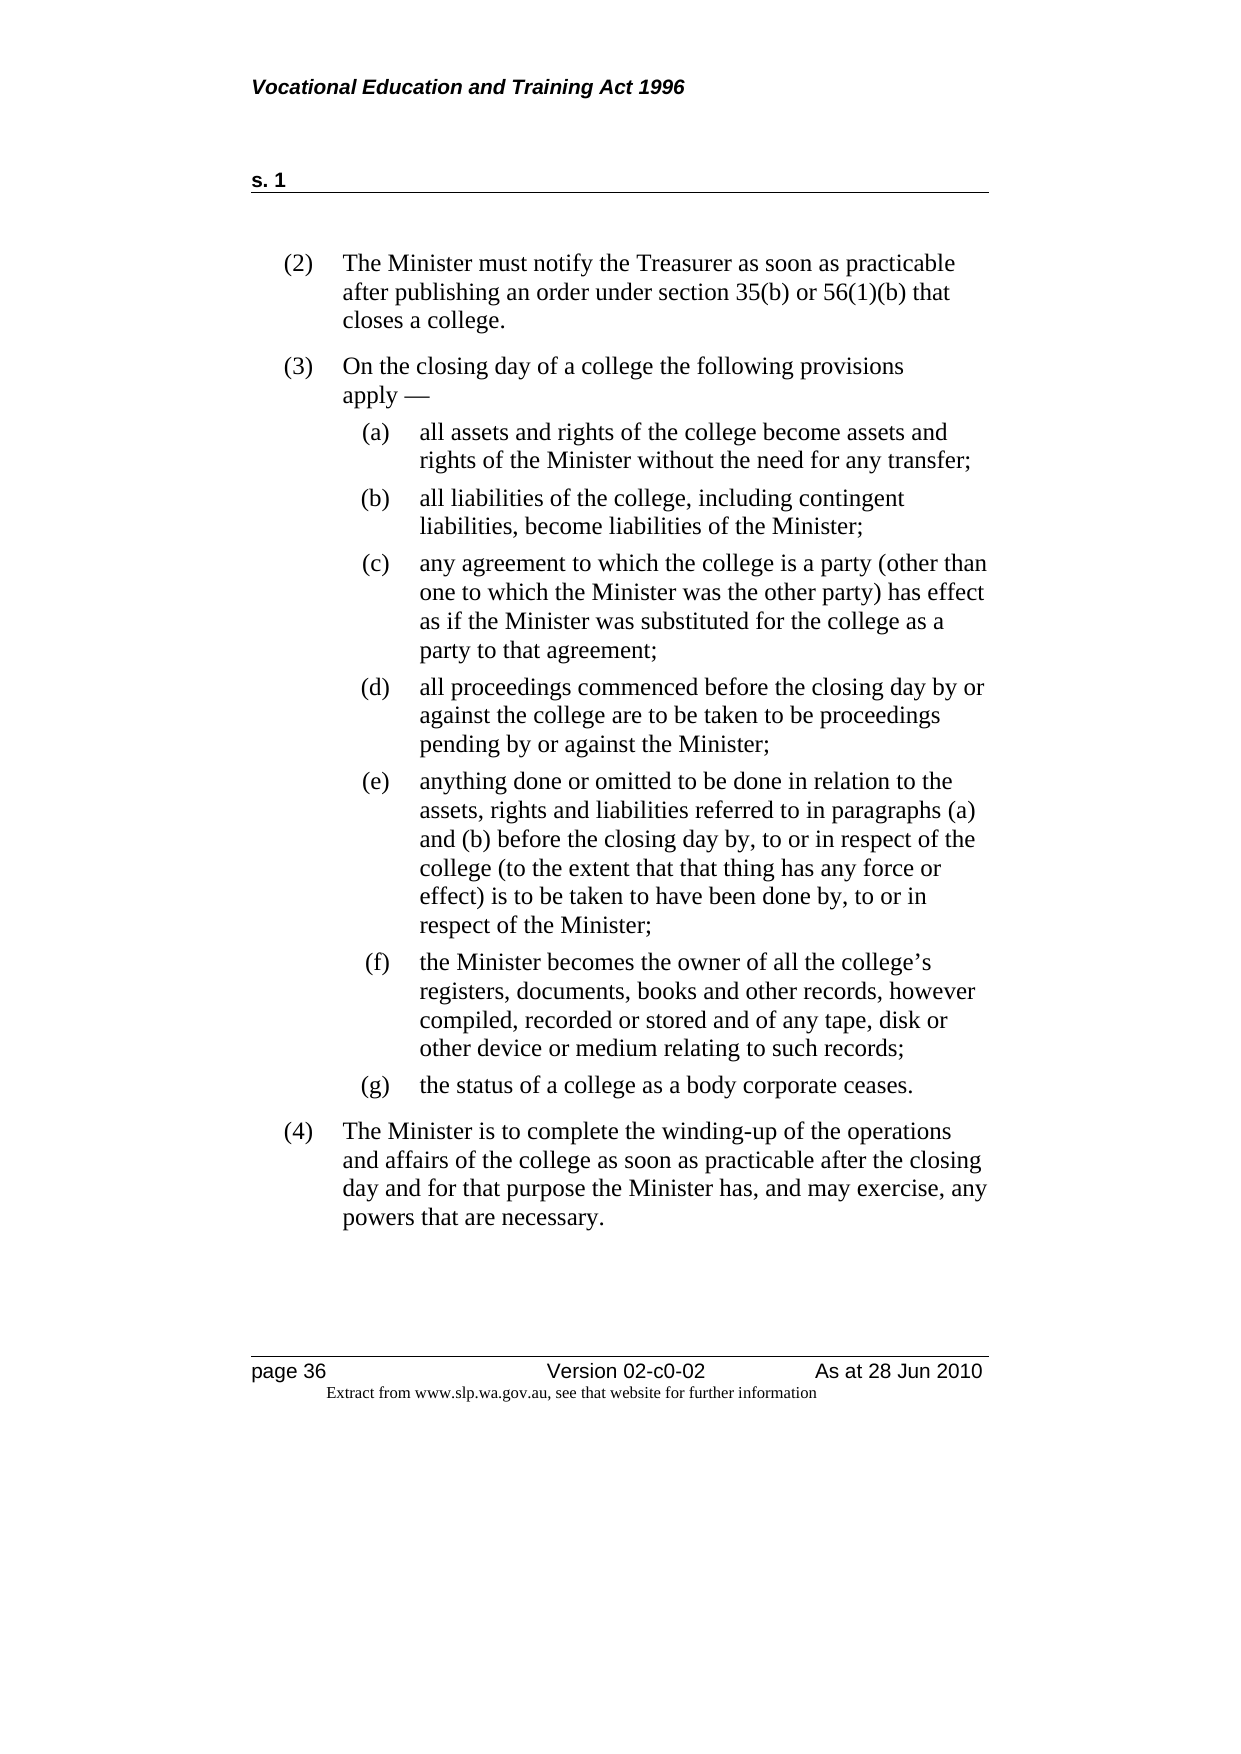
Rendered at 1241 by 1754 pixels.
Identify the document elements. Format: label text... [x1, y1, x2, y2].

text (2) The Minister must notify the Treasurer as soon as practicable after publishing an order under section 35(b) or 56(1)(b) that closes a college. [251, 248, 989, 334]
text (g) the status of a college as a body corporate ceases. [251, 1071, 989, 1099]
text (f) the Minister becomes the owner of all the college’s registers, documents, books and other records, however compiled, recorded or stored and of any tape, disk or other device or medium relating to such records; [251, 947, 989, 1062]
text (e) anything done or omitted to be done in relation to the assets, rights and liabilities referred to in paragraphs (a) and (b) before the closing day by, to or in respect of the college (to the extent that that thing has any force or effect) is to be taken to have been done by, to or in respect of the Minister; [251, 766, 989, 939]
text (4) The Minister is to complete the winding-up of the operations and affairs of the college as soon as practicable after the closing day and for that purpose the Minister has, and may exercise, any powers that are necessary. [251, 1116, 989, 1231]
text (c) any agreement to which the college is a party (other than one to which the Minister was the other party) has effect as if the Minister was substituted for the college as a party to that agreement; [251, 548, 989, 663]
text (a) all assets and rights of the college become assets and rights of the Minister without the need for any transfer; [251, 417, 989, 474]
text (d) all proceedings commenced before the closing day by or against the college are to be taken to be proceedings pending by or against the Minister; [251, 672, 989, 758]
text (b) all liabilities of the college, including contingent liabilities, become liabilities of the Minister; [251, 483, 989, 540]
text (3) On the closing day of a college the following provisions apply — [251, 351, 989, 408]
